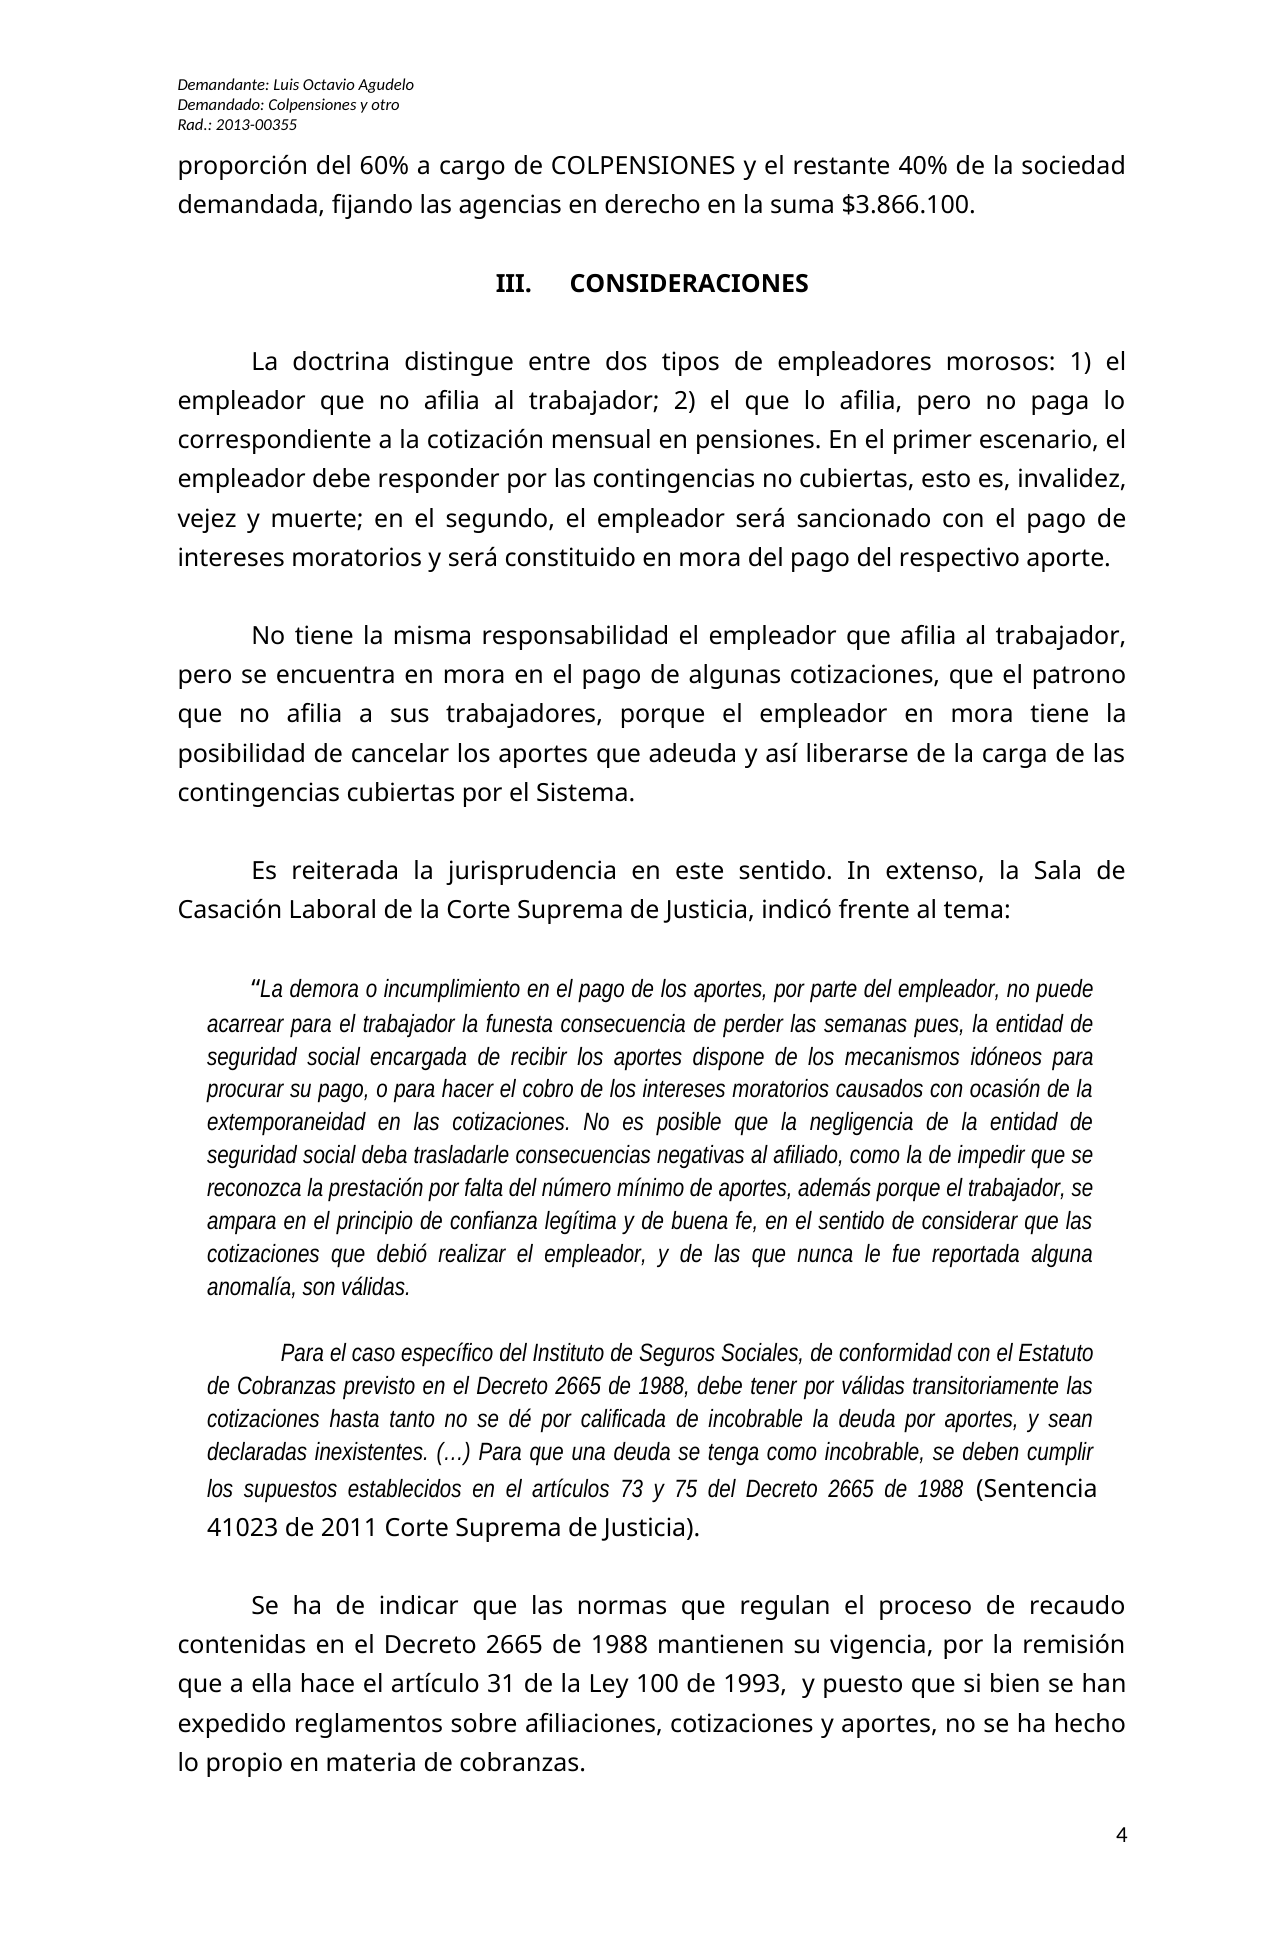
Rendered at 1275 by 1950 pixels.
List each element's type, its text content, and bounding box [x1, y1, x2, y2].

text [177, 148, 1127, 221]
list CONSIDERACIONES [177, 265, 1127, 299]
text No tiene la misma responsabilidad el empleador que afilia al trabajador, pero se encuentra en mora en el pago de algunas cotizaciones, que el patrono que no afilia a sus trabajadores, porque el empleador en mora tiene la posibilidad de cancelar los aportes que adeuda y así liberarse de la carga de las contingencias cubiertas por el Sistema. [177, 618, 1127, 808]
text Es reiterada la jurisprudencia en este sentido. In extenso, la Sala de Casación Laboral de la Corte Suprema de Justicia, indicó frente al tema: [177, 853, 1127, 926]
text La doctrina distingue entre dos tipos de empleadores morosos: 1) el empleador que no afilia al trabajador; 2) el que lo afilia, pero no paga lo correspondiente a la cotización mensual en pensiones. En el primer escenario, el empleador debe responder por las contingencias no cubiertas, esto es, invalidez, vejez y muerte; en el segundo, el empleador será sancionado con el pago de intereses moratorios y será constituido en mora del pago del respectivo aporte. [177, 343, 1127, 573]
text Se ha de indicar que las normas que regulan el proceso de recaudo contenidas en el Decreto 2665 de 1988 mantienen su vigencia, por la remisión que a ella hace el artículo 31 de la Ley 100 de 1993, y puesto que si bien se han expedido reglamentos sobre afiliaciones, cotizaciones y aportes, no se ha hecho lo propio en materia de cobranzas. [177, 1588, 1127, 1778]
text “La demora o incumplimiento en el pago de los aportes, por parte del empleador, no puede acarrear para el trabajador la funesta consecuencia de perder las semanas pues, la entidad de seguridad social encargada de recibir los aportes dispone de los mecanismos idóneos para procurar su pago, o para hacer el cobro de los intereses moratorios causados con ocasión de la extemporaneidad en las cotizaciones. No es posible que la negligencia de la entidad de seguridad social deba trasladarle consecuencias negativas al afiliado, como la de impedir que se reconozca la prestación por falta del número mínimo de aportes, además porque el trabajador, se ampara en el principio de confianza legítima y de buena fe, en el sentido de considerar que las cotizaciones que debió realizar el empleador, y de las que nunca le fue reportada alguna anomalía, son válidas. [207, 970, 1098, 1301]
text Para el caso específico del Instituto de Seguros Sociales, de conformidad con el Estatuto de Cobranzas previsto en el Decreto 2665 de 1988, debe tener por válidas transitoriamente las cotizaciones hasta tanto no se dé por calificada de incobrable la deuda por aportes, y sean declaradas inexistentes. (…) Para que una deuda se tenga como incobrable, se deben cumplir los supuestos establecidos en el artículos 73 y 75 del Decreto 2665 de 1988 (Sentencia 41023 de 2011 Corte Suprema de Justicia). [207, 1338, 1098, 1543]
